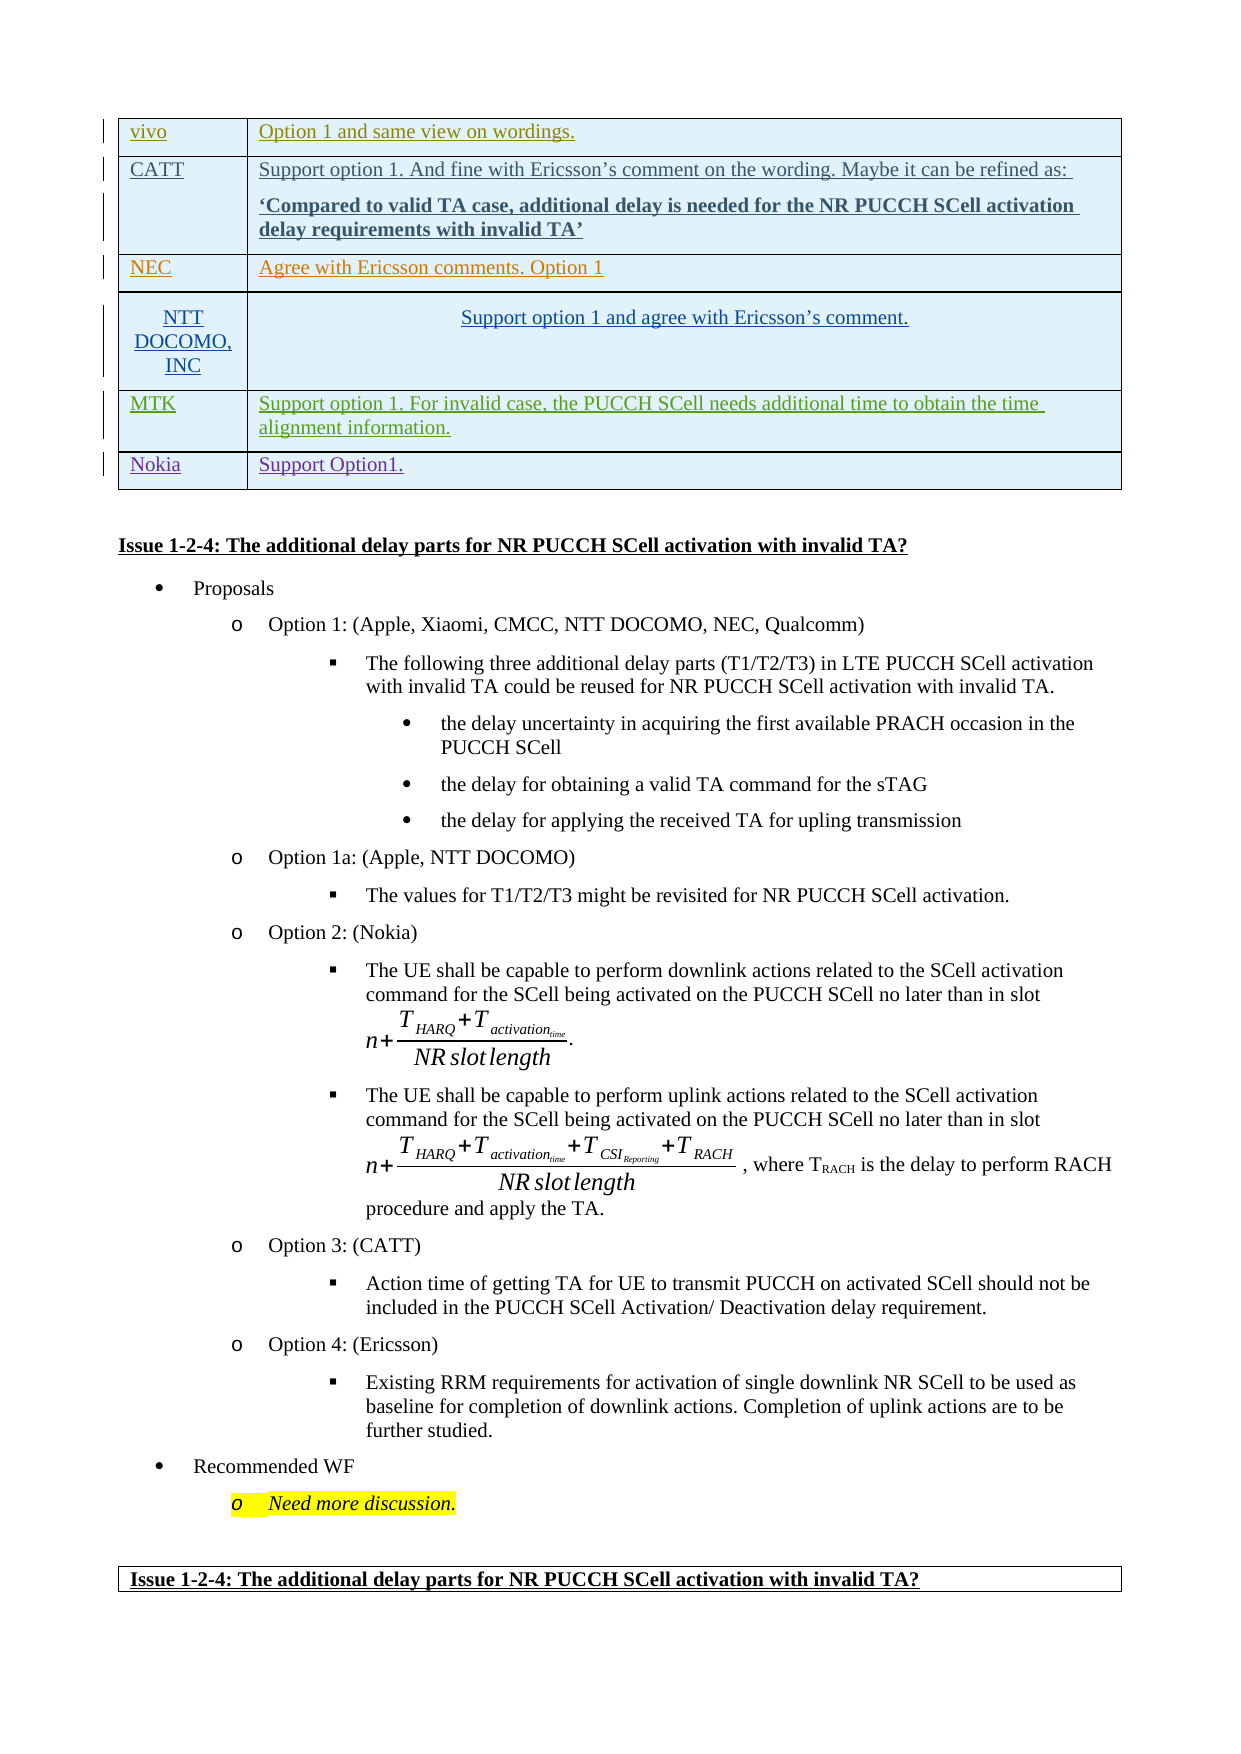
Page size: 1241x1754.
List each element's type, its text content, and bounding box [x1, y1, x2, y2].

list Proposals [156, 576, 1122, 600]
list Option 1a: (Apple, NTT DOCOMO) [231, 845, 1122, 871]
list the delay for obtaining a valid TA command for the sTAG [403, 772, 1122, 796]
list The following three additional delay parts (T1/T2/T3) in LTE PUCCH SCell activation with invalid TA could be reused for NR PUCCH SCell activation with invalid TA. [328, 650, 1122, 698]
list Option 4: (Ericsson) [231, 1332, 1122, 1357]
list Existing RRM requirements for activation of single downlink NR SCell to be used as baseline for completion of downlink actions. Completion of uplink actions are to be further studied. [328, 1370, 1122, 1442]
list Action time of getting TA for UE to transmit PUCCH on activated SCell should not be included in the PUCCH SCell Activation/ Deactivation delay requirement. [328, 1271, 1122, 1319]
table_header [119, 1567, 1121, 1591]
list The UE shall be capable to perform downlink actions related to the SCell activation command for the SCell being activated on the PUCCH SCell no later than in slot . [328, 958, 1122, 1071]
list the delay uncertainty in acquiring the first available PRACH occasion in the PUCCH SCell [403, 711, 1122, 759]
text Issue 1-2-4: The additional delay parts for NR PUCCH SCell activation with invalid TA? [118, 533, 1122, 557]
list Option 1: (Apple, Xiaomi, CMCC, NTT DOCOMO, NEC, Qualcomm) [231, 612, 1122, 638]
list Recommended WF [156, 1454, 1122, 1478]
list Need more discussion. [268, 1491, 1122, 1517]
list The values for T1/T2/T3 might be revisited for NR PUCCH SCell activation. [328, 883, 1122, 907]
list Option 2: (Nokia) [231, 919, 1122, 945]
list Option 3: (CATT) [231, 1233, 1122, 1258]
list The UE shall be capable to perform uplink actions related to the SCell activation command for the SCell being activated on the PUCCH SCell no later than in slot , where TRACH is the delay to perform RACH procedure and apply the TA. [328, 1083, 1122, 1220]
list the delay for applying the received TA for upling transmission [403, 808, 1122, 832]
